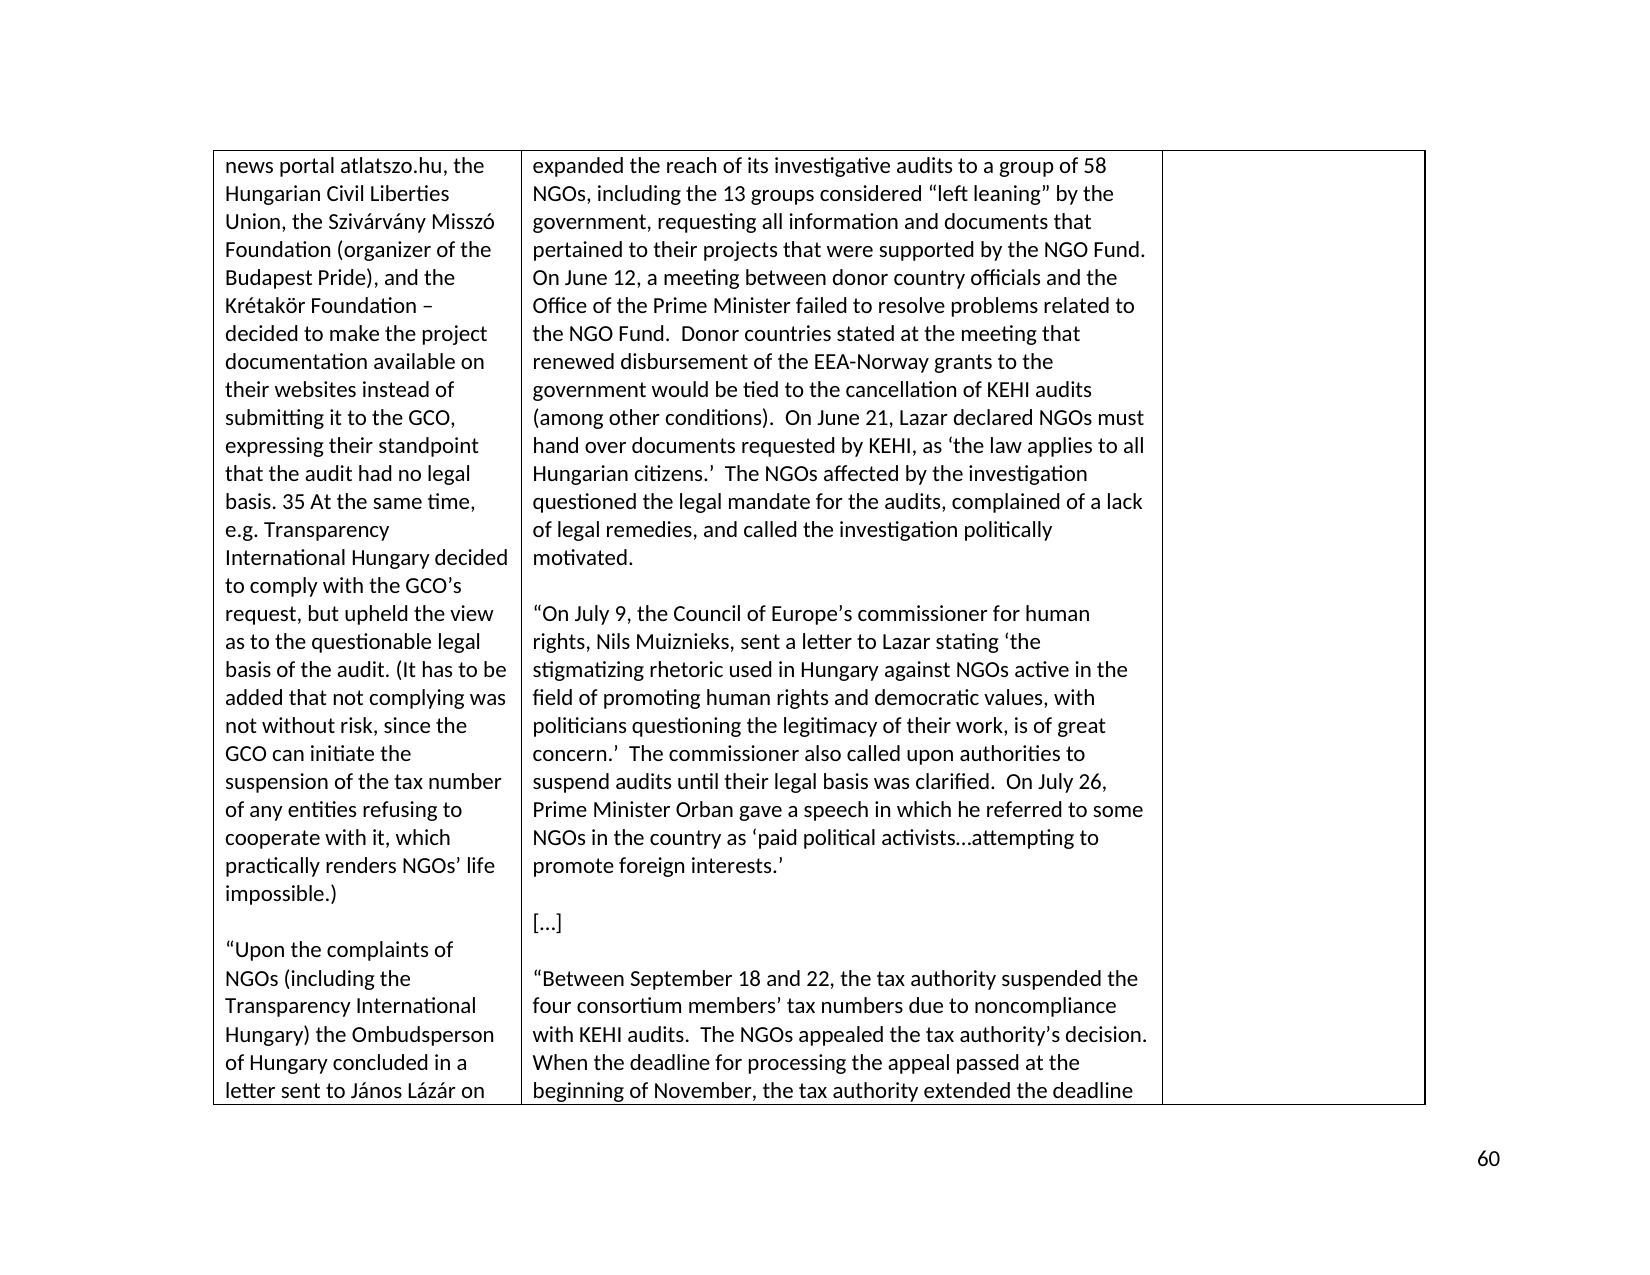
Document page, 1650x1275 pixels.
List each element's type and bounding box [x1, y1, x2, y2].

table_cell [522, 151, 1162, 1104]
table_cell [214, 151, 521, 1104]
table_cell [1163, 151, 1424, 1104]
